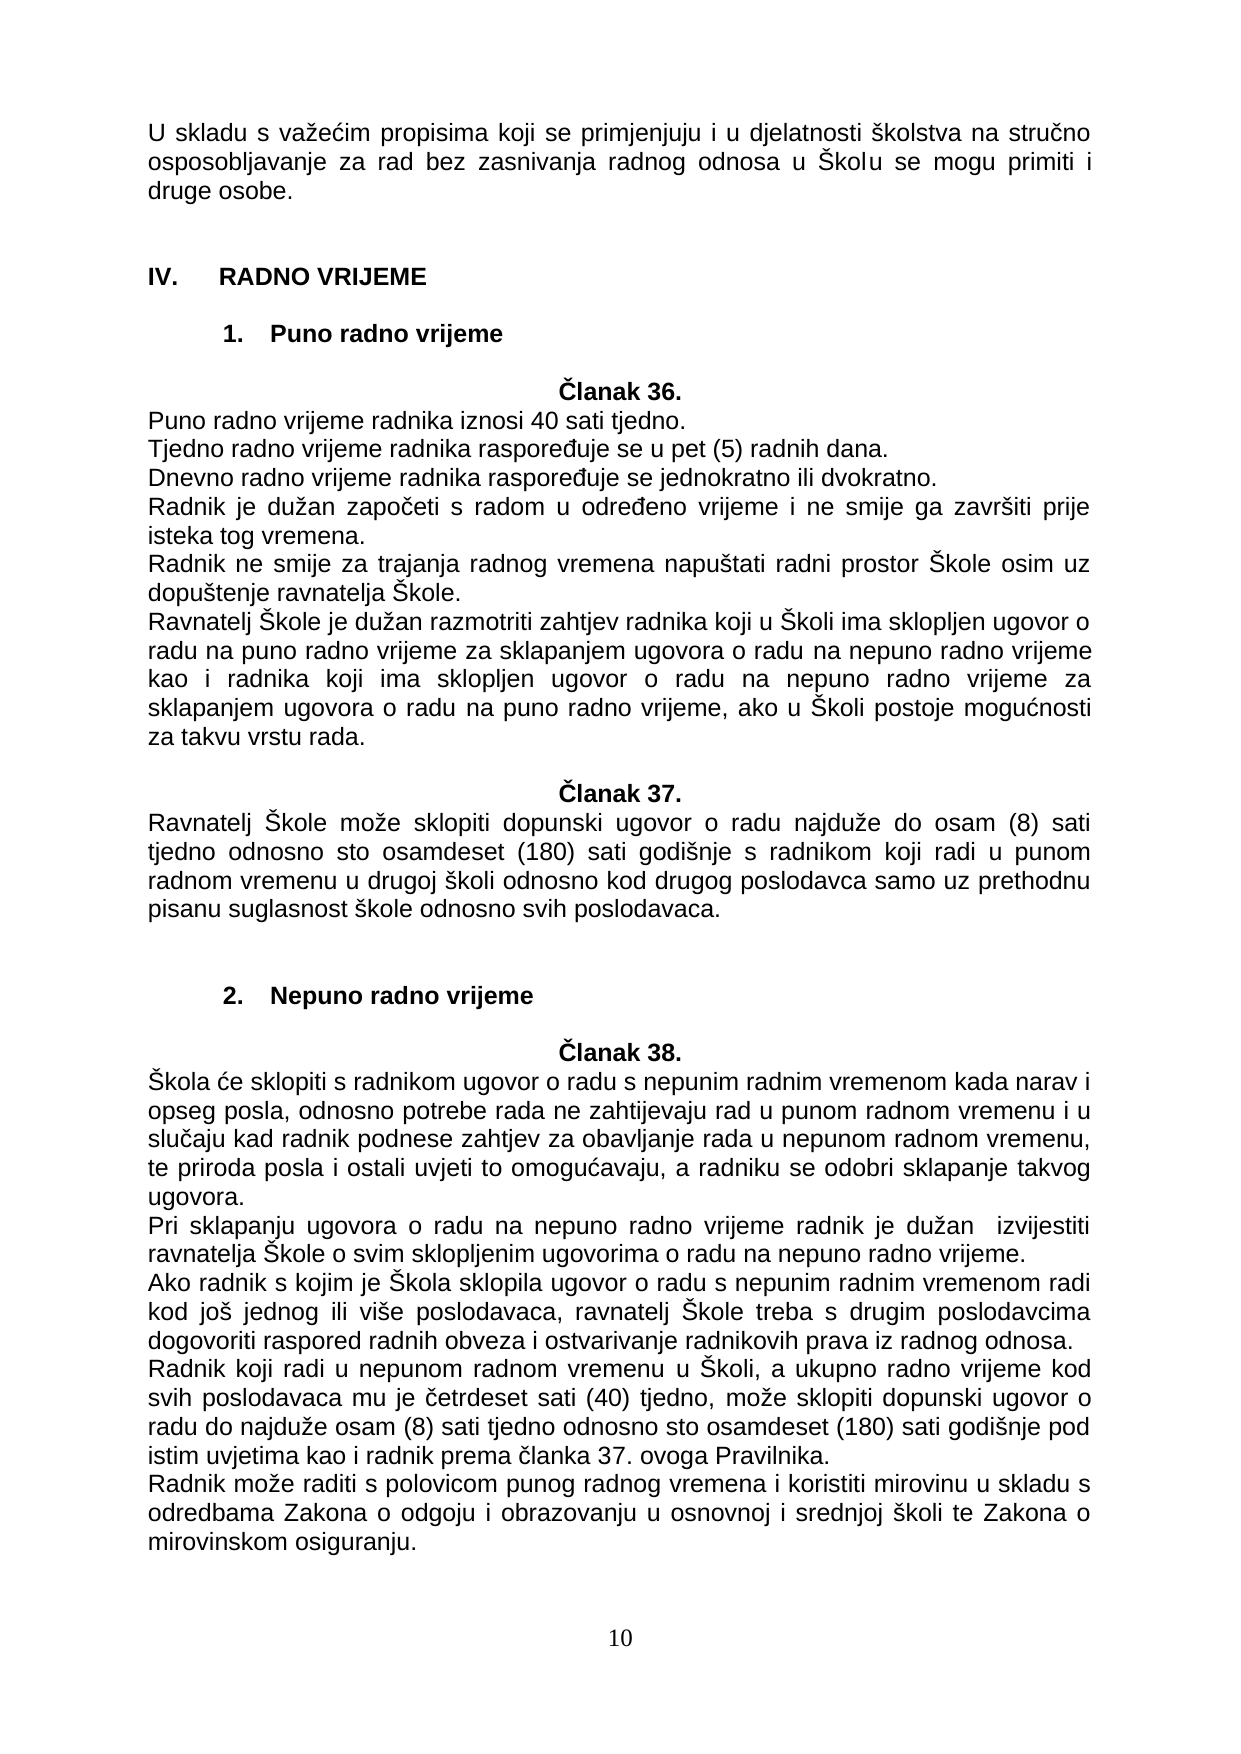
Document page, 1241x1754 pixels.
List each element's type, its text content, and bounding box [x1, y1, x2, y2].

text Radnik je dužan započeti s radom u određeno vrijeme i ne smije ga završiti prije isteka tog vremena. [148, 492, 1092, 549]
text Dnevno radno vrijeme radnika raspoređuje se jednokratno ili dvokratno. [148, 463, 1092, 492]
text Tjedno radno vrijeme radnika raspoređuje se u pet (5) radnih dana. [148, 434, 1092, 463]
text Članak 36. [148, 377, 1092, 406]
text Škola će sklopiti s radnikom ugovor o radu s nepunim radnim vremenom kada narav i opseg posla, odnosno potrebe rada ne zahtijevaju rad u punom radnom vremenu i u slučaju kad radnik podnese zahtjev za obavljanje rada u nepunom radnom vremenu, te priroda posla i ostali uvjeti to omogućavaju, a radniku se odobri sklapanje takvog ugovora. [148, 1067, 1092, 1211]
text Ako radnik s kojim je Škola sklopila ugovor o radu s nepunim radnim vremenom radi kod još jednog ili više poslodavaca, ravnatelj Škole treba s drugim poslodavcima dogovoriti raspored radnih obveza i ostvarivanje radnikovih prava iz radnog odnosa. [148, 1268, 1092, 1354]
text Pri sklapanju ugovora o radu na nepuno radno vrijeme radnik je dužan izvijestiti ravnatelja Škole o svim sklopljenim ugovorima o radu na nepuno radno vrijeme. [148, 1211, 1092, 1268]
text Ravnatelj Škole može sklopiti dopunski ugovor o radu najduže do osam (8) sati tjedno odnosno sto osamdeset (180) sati godišnje s radnikom koji radi u punom radnom vremenu u drugoj školi odnosno kod drugog poslodavca samo uz prethodnu pisanu suglasnost škole odnosno svih poslodavaca. [148, 808, 1092, 923]
list Puno radno vrijeme [223, 319, 1092, 348]
list Nepuno radno vrijeme [223, 981, 1092, 1009]
text Radnik ne smije za trajanja radnog vremena napuštati radni prostor Škole osim uz dopuštenje ravnatelja Škole. [148, 549, 1092, 607]
text U skladu s važećim propisima koji se primjenjuju i u djelatnosti školstva na stručno osposobljavanje za rad bez zasnivanja radnog odnosa u Školu se mogu primiti i druge osobe. [148, 118, 1092, 204]
text Članak 38. [148, 1038, 1092, 1067]
text Radnik koji radi u nepunom radnom vremenu u Školi, a ukupno radno vrijeme kod svih poslodavaca mu je četrdeset sati (40) tjedno, može sklopiti dopunski ugovor o radu do najduže osam (8) sati tjedno odnosno sto osamdeset (180) sati godišnje pod istim uvjetima kao i radnik prema članka 37. ovoga Pravilnika. [148, 1354, 1092, 1469]
text Puno radno vrijeme radnika iznosi 40 sati tjedno. [148, 406, 1092, 434]
text Ravnatelj Škole je dužan razmotriti zahtjev radnika koji u Školi ima sklopljen ugovor o radu na puno radno vrijeme za sklapanjem ugovora o radu na nepuno radno vrijeme kao i radnika koji ima sklopljen ugovor o radu na nepuno radno vrijeme za sklapanjem ugovora o radu na puno radno vrijeme, ako u Školi postoje mogućnosti za takvu vrstu rada. [148, 607, 1092, 751]
text Radnik može raditi s polovicom punog radnog vremena i koristiti mirovinu u skladu s odredbama Zakona o odgoju i obrazovanju u osnovnoj i srednjoj školi te Zakona o mirovinskom osiguranju. [148, 1469, 1092, 1556]
list RADNO VRIJEME [148, 262, 1092, 291]
text Članak 37. [148, 779, 1092, 808]
